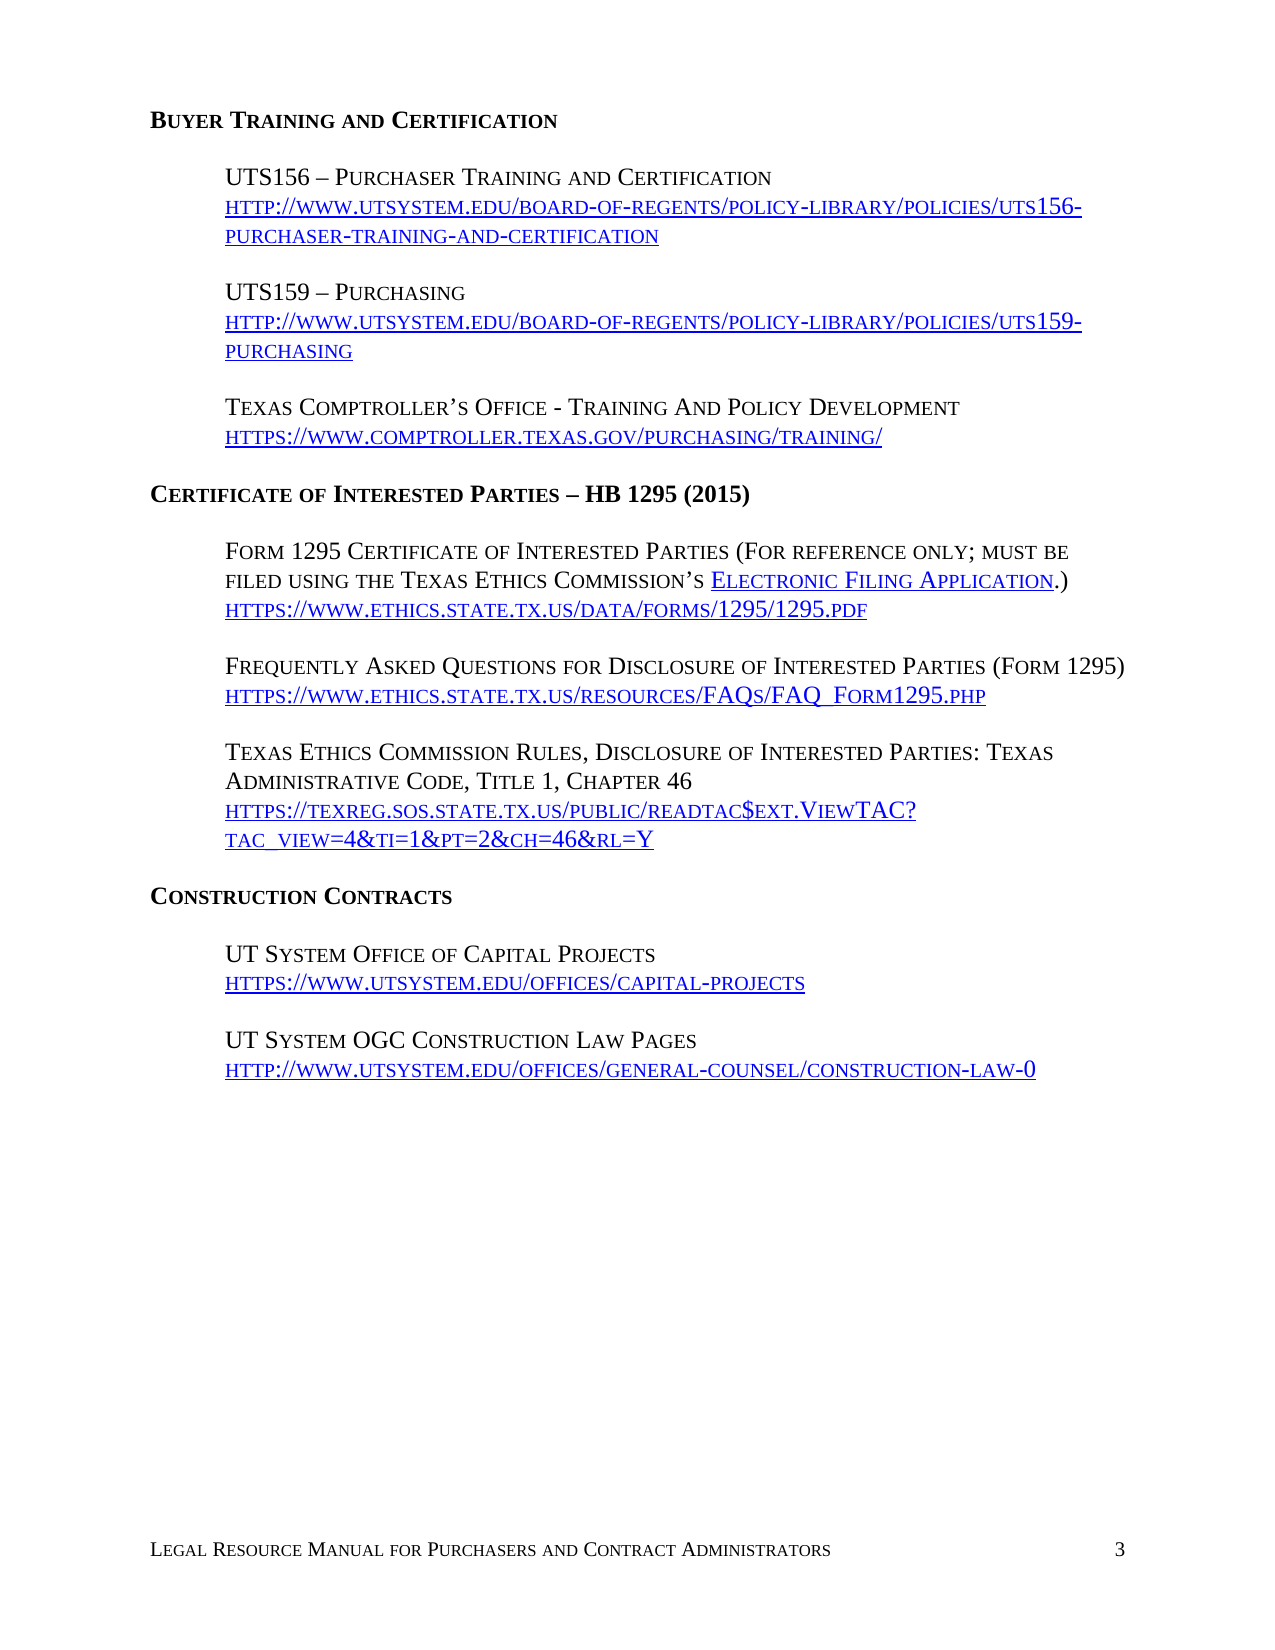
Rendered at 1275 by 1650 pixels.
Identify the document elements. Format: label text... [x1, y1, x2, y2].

text Buyer Training and Certification [150, 105, 1125, 134]
text http://www.utsystem.edu/board-of-regents/policy-library/policies/uts159-purchasing [225, 306, 1125, 364]
text Texas Ethics Commission Rules, Disclosure of Interested Parties: Texas Administrative Code, Title 1, Chapter 46 [225, 737, 1125, 795]
text https://www.comptroller.texas.gov/purchasing/training/ [225, 421, 1125, 450]
text UT System Office of Capital Projects [225, 939, 1125, 967]
text Frequently Asked Questions for Disclosure of Interested Parties (Form 1295) [150, 651, 1125, 680]
text Texas Comptroller’s Office - Training And Policy Development [225, 392, 1125, 421]
text https://www.ethics.state.tx.us/data/forms/1295/1295.pdf [150, 594, 1125, 622]
text Construction Contracts [150, 881, 1125, 910]
text Certificate of Interested Parties – HB 1295 (2015) [150, 479, 1125, 507]
text https://www.utsystem.edu/offices/capital-projects [225, 967, 1125, 996]
text UT System OGC Construction Law Pages [225, 1025, 1125, 1054]
text https://www.ethics.state.tx.us/resources/FAQs/FAQ_Form1295.php [150, 680, 1125, 709]
text Form 1295 Certificate of Interested Parties (For reference only; must be filed using the Texas Ethics Commission’s Electronic Filing Application.) [150, 536, 1125, 594]
text UTS159 – Purchasing [225, 277, 1125, 306]
text http://www.utsystem.edu/offices/general-counsel/construction-law-0 [225, 1054, 1125, 1082]
text https://texreg.sos.state.tx.us/public/readtac$ext.ViewTAC?tac_view=4&ti=1&pt=2&ch=46&rl=Y [225, 795, 1125, 852]
text http://www.utsystem.edu/board-of-regents/policy-library/policies/uts156-purchaser-training-and-certification [225, 191, 1125, 249]
text UTS156 – Purchaser Training and Certification [225, 162, 1125, 191]
